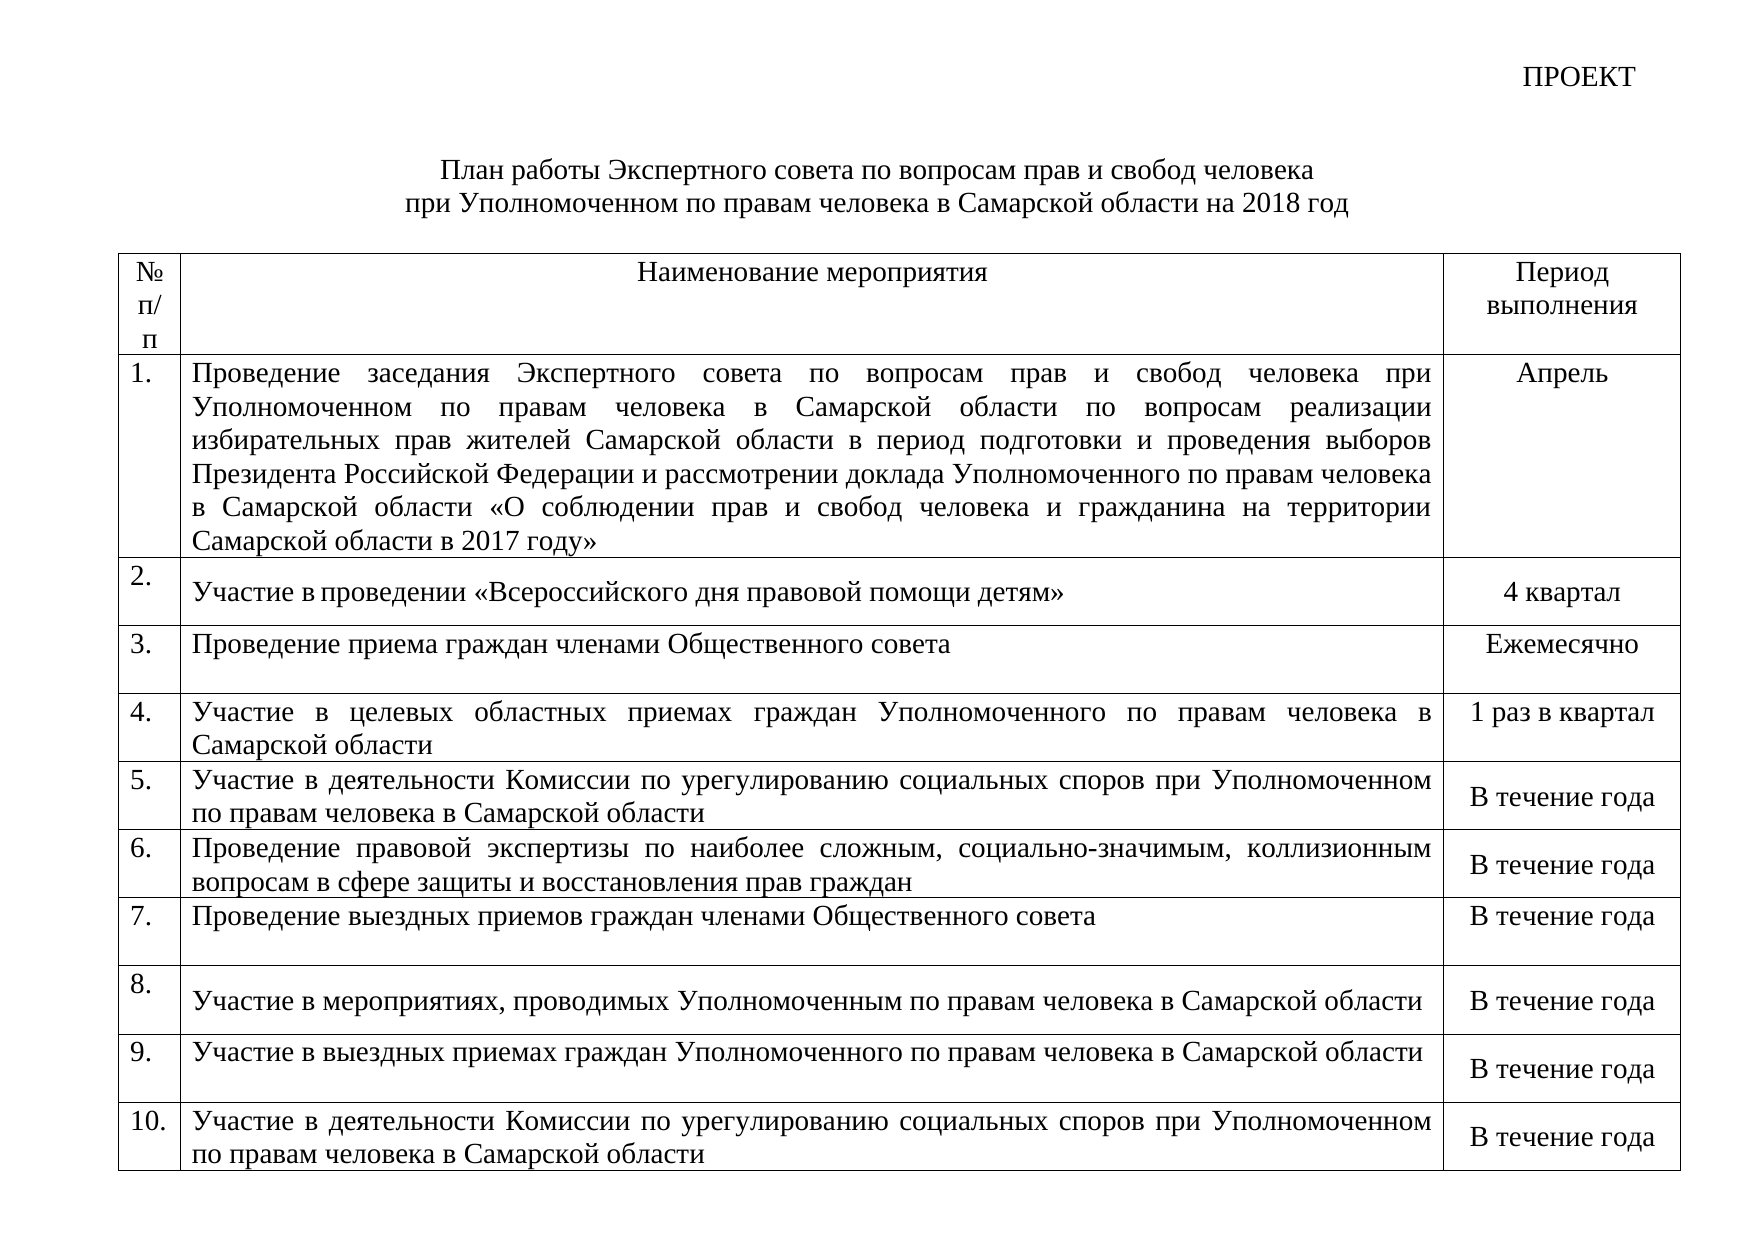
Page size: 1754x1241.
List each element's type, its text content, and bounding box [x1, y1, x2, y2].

table_cell В течение года [1444, 762, 1680, 829]
table_cell В течение года [1444, 1035, 1680, 1102]
table_cell [119, 558, 180, 625]
table_cell Участие в деятельности Комиссии по урегулированию социальных споров при Уполномоченном по правам человека в Самарской области [181, 762, 1443, 829]
table_cell Проведение выездных приемов граждан членами Общественного совета [181, 898, 1443, 965]
table_cell [119, 1103, 180, 1170]
table_cell В течение года [1444, 966, 1680, 1033]
table_cell [119, 762, 180, 829]
text ПРОЕКТ [118, 59, 1636, 93]
table_cell Апрель [1444, 355, 1680, 557]
table_cell Участие в мероприятиях, проводимых Уполномоченным по правам человека в Самарской области [181, 966, 1443, 1033]
table_cell Участие в деятельности Комиссии по урегулированию социальных споров при Уполномоченном по правам человека в Самарской области [181, 1103, 1443, 1170]
table_header № п/п [119, 254, 180, 354]
text при Уполномоченном по правам человека в Самарской области на 2018 год [118, 186, 1636, 219]
table_cell Проведение приема граждан членами Общественного совета [181, 626, 1443, 693]
table_cell 1 раз в квартал [1444, 694, 1680, 761]
table_cell Ежемесячно [1444, 626, 1680, 693]
table_cell [119, 1035, 180, 1102]
table_cell [119, 898, 180, 965]
table_cell Участие в проведении «Всероссийского дня правовой помощи детям» [181, 558, 1443, 625]
table_cell В течение года [1444, 898, 1680, 965]
table_header Наименование мероприятия [181, 254, 1443, 354]
table_cell [119, 355, 180, 557]
table_header Период выполнения [1444, 254, 1680, 354]
table_cell [119, 966, 180, 1033]
table_cell [119, 830, 180, 897]
table_cell Проведение правовой экспертизы по наиболее сложным, социально-значимым, коллизионным вопросам в сфере защиты и восстановления прав граждан [181, 830, 1443, 897]
text План работы Экспертного совета по вопросам прав и свобод человека [118, 152, 1636, 186]
table_cell Участие в целевых областных приемах граждан Уполномоченного по правам человека в Самарской области [181, 694, 1443, 761]
table_cell В течение года [1444, 1103, 1680, 1170]
table_cell В течение года [1444, 830, 1680, 897]
table_cell [119, 694, 180, 761]
table_cell 4 квартал [1444, 558, 1680, 625]
table_cell Проведение заседания Экспертного совета по вопросам прав и свобод человека при Уполномоченном по правам человека в Самарской области по вопросам реализации избирательных прав жителей Самарской области в период подготовки и проведения выборов Президента Российской Федерации и рассмотрении доклада Уполномоченного по правам человека в Самарской области «О соблюдении прав и свобод человека и гражданина на территории Самарской области в 2017 году» [181, 355, 1443, 557]
table_cell [119, 626, 180, 693]
table_cell Участие в выездных приемах граждан Уполномоченного по правам человека в Самарской области [181, 1035, 1443, 1102]
